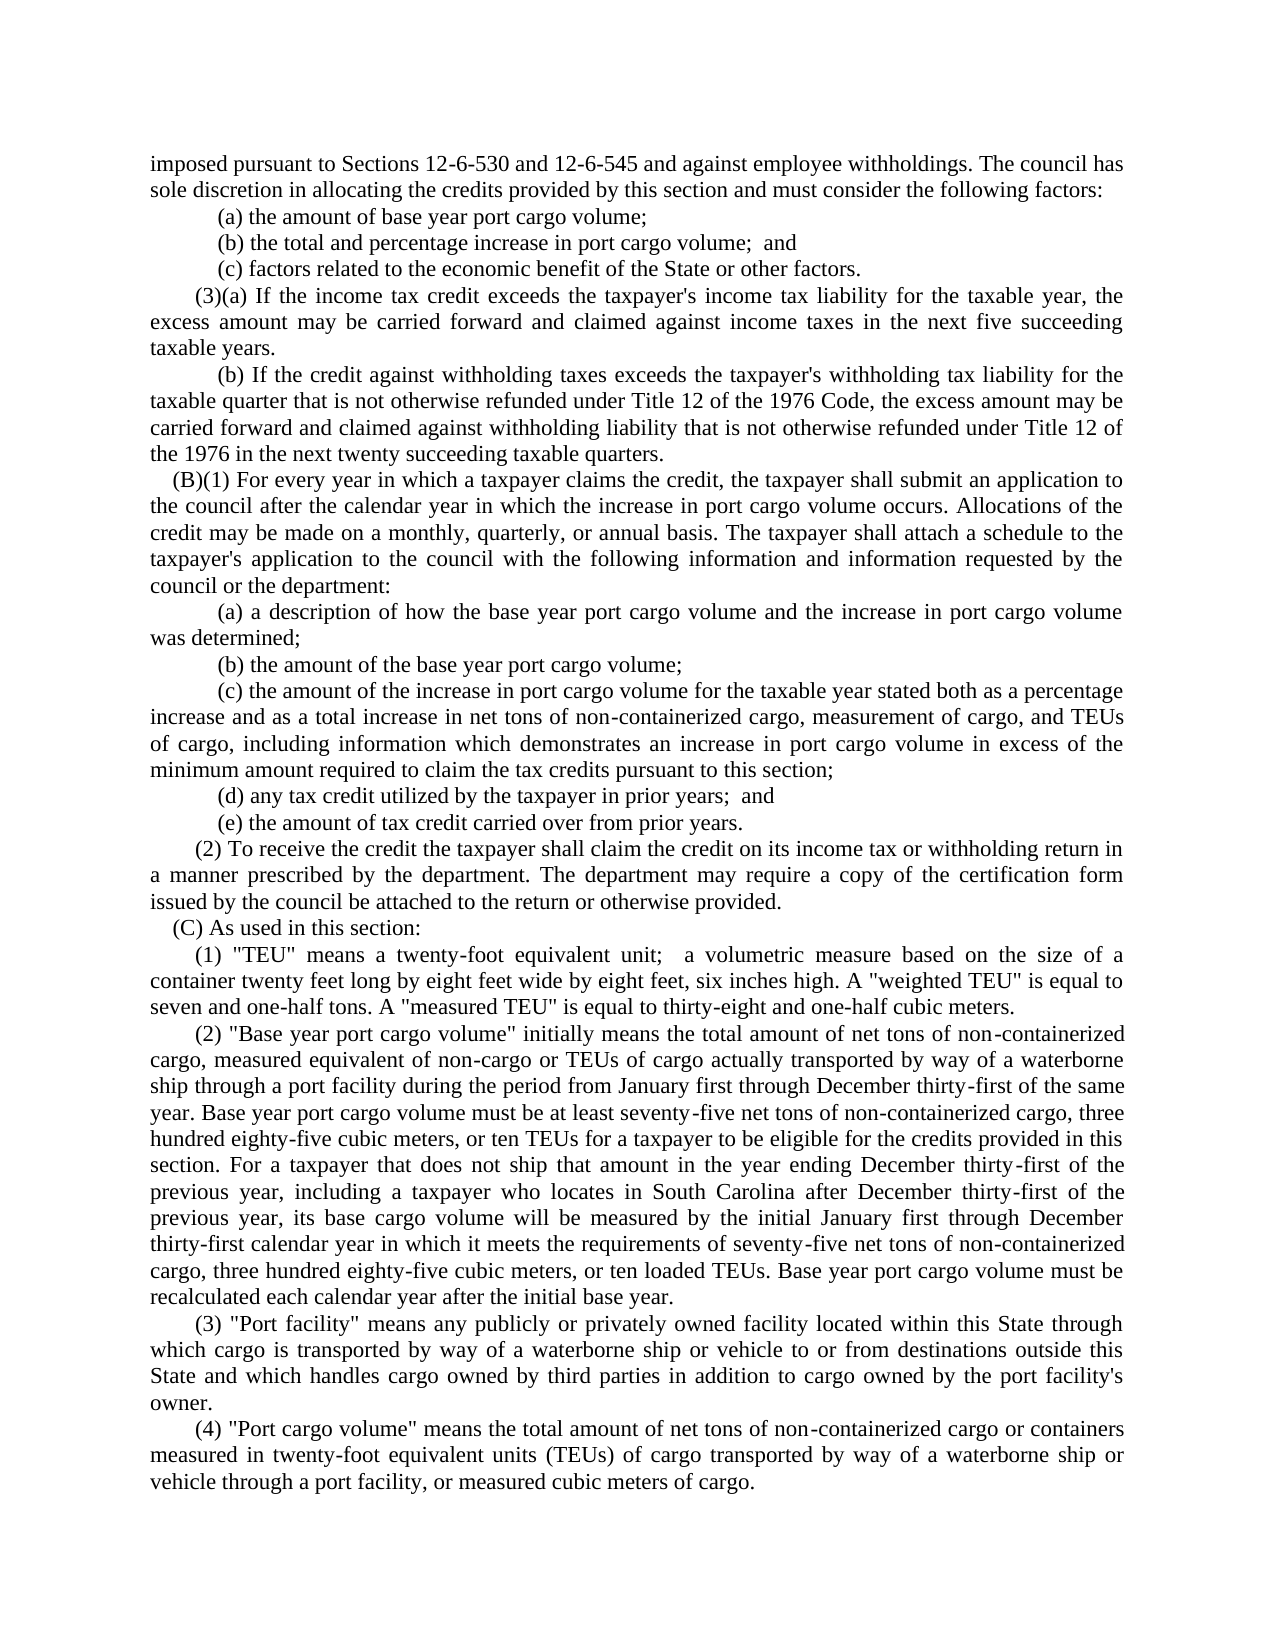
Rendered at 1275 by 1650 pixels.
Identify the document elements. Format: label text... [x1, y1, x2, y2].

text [150, 150, 1125, 203]
text (3) "Port facility" means any publicly or privately owned facility located within this State through which cargo is transported by way of a waterborne ship or vehicle to or from destinations outside this State and which handles cargo owned by third parties in addition to cargo owned by the port facility's owner. [150, 1309, 1125, 1415]
text (1) "TEU" means a twenty-foot equivalent unit; a volumetric measure based on the size of a container twenty feet long by eight feet wide by eight feet, six inches high. A "weighted TEU" is equal to seven and one-half tons. A "measured TEU" is equal to thirty-eight and one-half cubic meters. [150, 941, 1125, 1020]
text (e) the amount of tax credit carried over from prior years. [150, 809, 1125, 835]
text (c) factors related to the economic benefit of the State or other factors. [150, 255, 1125, 282]
text (b) If the credit against withholding taxes exceeds the taxpayer's withholding tax liability for the taxable quarter that is not otherwise refunded under Title 12 of the 1976 Code, the excess amount may be carried forward and claimed against withholding liability that is not otherwise refunded under Title 12 of the 1976 in the next twenty succeeding taxable quarters. [150, 361, 1125, 466]
text (b) the total and percentage increase in port cargo volume; and [150, 229, 1125, 255]
text (d) any tax credit utilized by the taxpayer in prior years; and [150, 782, 1125, 809]
text (C) As used in this section: [150, 914, 1125, 941]
text (c) the amount of the increase in port cargo volume for the taxable year stated both as a percentage increase and as a total increase in net tons of non-containerized cargo, measurement of cargo, and TEUs of cargo, including information which demonstrates an increase in port cargo volume in excess of the minimum amount required to claim the tax credits pursuant to this section; [150, 677, 1125, 782]
text (a) the amount of base year port cargo volume; [150, 203, 1125, 229]
text (3)(a) If the income tax credit exceeds the taxpayer's income tax liability for the taxable year, the excess amount may be carried forward and claimed against income taxes in the next five succeeding taxable years. [150, 282, 1125, 361]
text (2) To receive the credit the taxpayer shall claim the credit on its income tax or withholding return in a manner prescribed by the department. The department may require a copy of the certification form issued by the council be attached to the return or otherwise provided. [150, 835, 1125, 914]
text (B)(1) For every year in which a taxpayer claims the credit, the taxpayer shall submit an application to the council after the calendar year in which the increase in port cargo volume occurs. Allocations of the credit may be made on a monthly, quarterly, or annual basis. The taxpayer shall attach a schedule to the taxpayer's application to the council with the following information and information requested by the council or the department: [150, 466, 1125, 598]
text (a) a description of how the base year port cargo volume and the increase in port cargo volume was determined; [150, 598, 1125, 651]
text (2) "Base year port cargo volume" initially means the total amount of net tons of non-containerized cargo, measured equivalent of non-cargo or TEUs of cargo actually transported by way of a waterborne ship through a port facility during the period from January first through December thirty-first of the same year. Base year port cargo volume must be at least seventy-five net tons of non-containerized cargo, three hundred eighty-five cubic meters, or ten TEUs for a taxpayer to be eligible for the credits provided in this section. For a taxpayer that does not ship that amount in the year ending December thirty-first of the previous year, including a taxpayer who locates in South Carolina after December thirty-first of the previous year, its base cargo volume will be measured by the initial January first through December thirty-first calendar year in which it meets the requirements of seventy-five net tons of non-containerized cargo, three hundred eighty-five cubic meters, or ten loaded TEUs. Base year port cargo volume must be recalculated each calendar year after the initial base year. [150, 1020, 1125, 1309]
text (b) the amount of the base year port cargo volume; [150, 651, 1125, 677]
text (4) "Port cargo volume" means the total amount of net tons of non-containerized cargo or containers measured in twenty-foot equivalent units (TEUs) of cargo transported by way of a waterborne ship or vehicle through a port facility, or measured cubic meters of cargo. [150, 1415, 1125, 1494]
